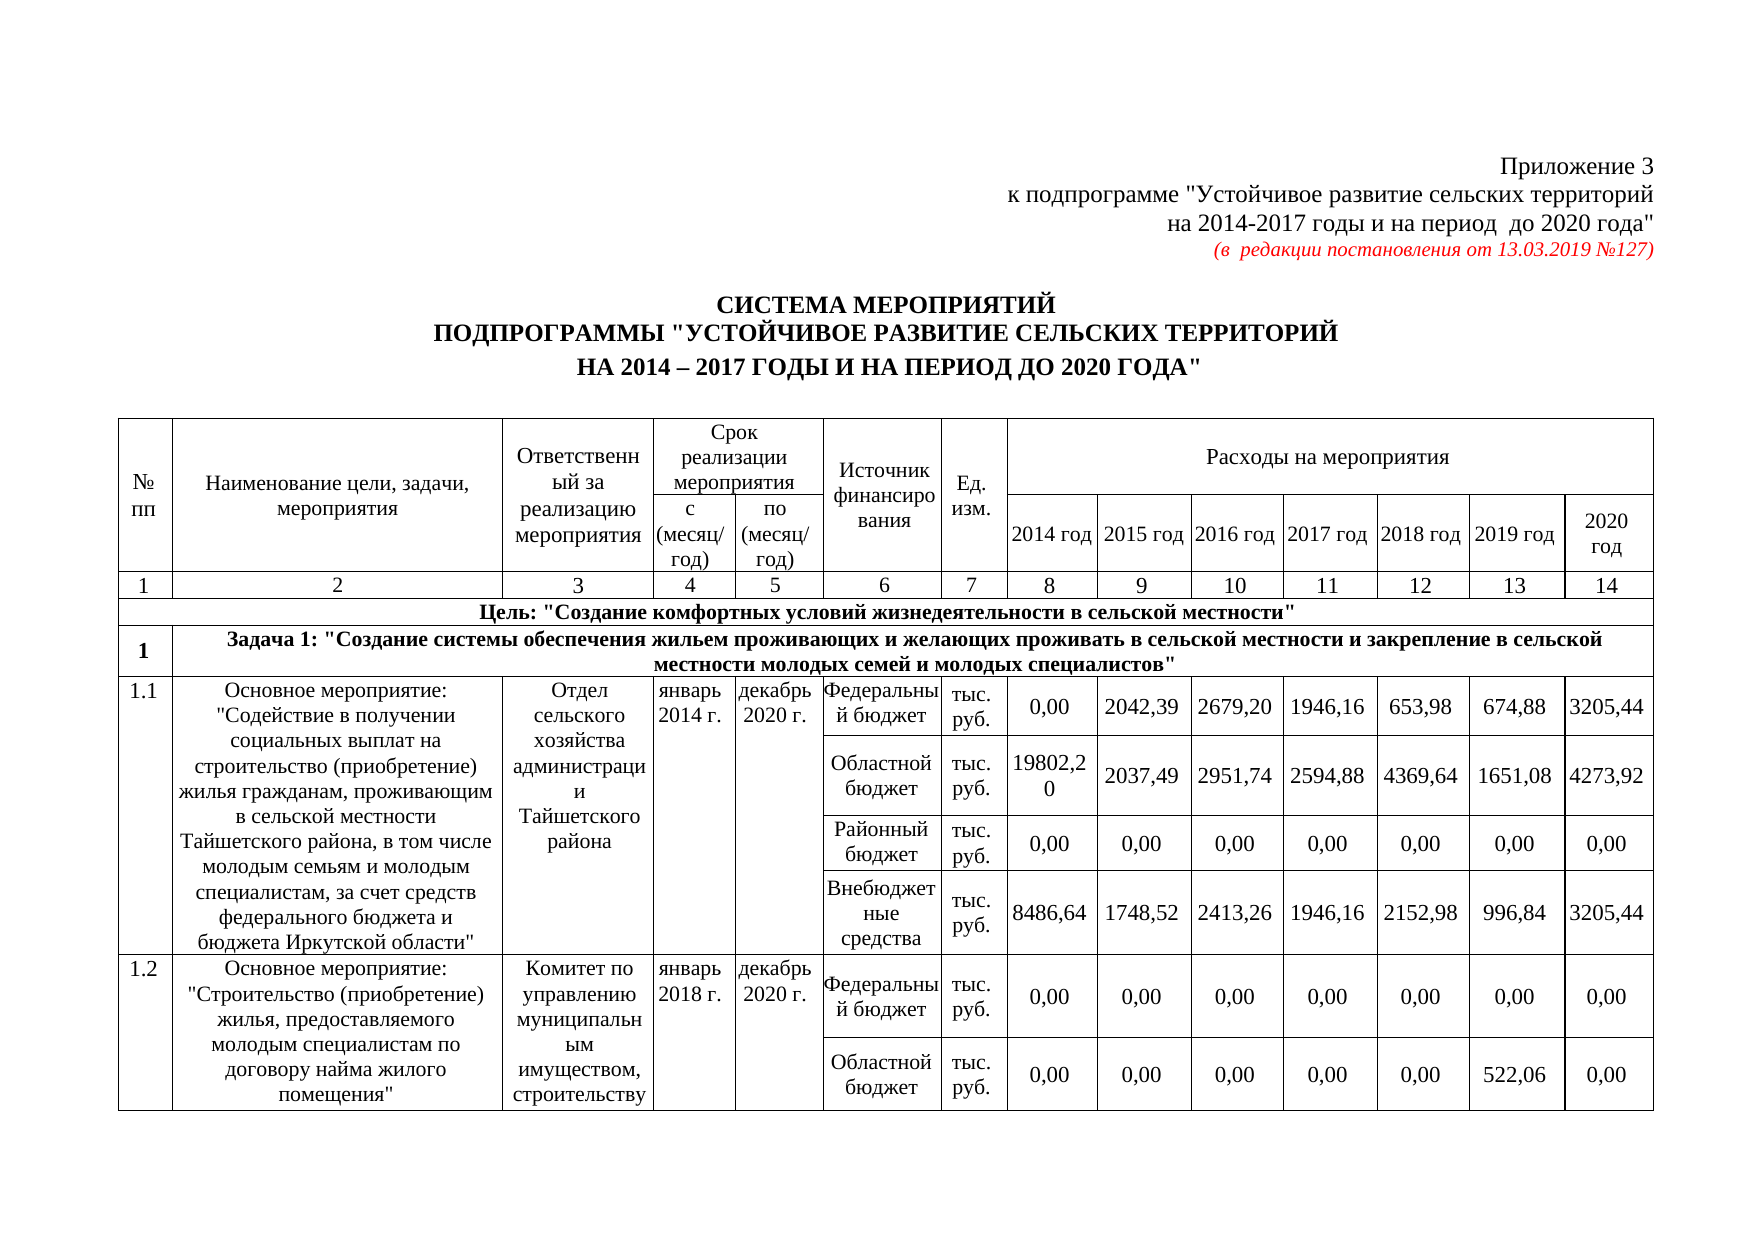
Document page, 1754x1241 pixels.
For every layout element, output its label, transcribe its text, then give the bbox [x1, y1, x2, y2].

table_cell Районный бюджет [824, 816, 941, 869]
table_cell 0,00 [1192, 816, 1283, 869]
table_cell 0,00 [1284, 1038, 1377, 1110]
table_cell 1 [119, 572, 172, 598]
table_cell 14 [1566, 572, 1653, 598]
text ПОДПРОГРАММЫ "УСТОЙЧИВОЕ РАЗВИТИЕ СЕЛЬСКИХ ТЕРРИТОРИЙ [118, 318, 1654, 347]
table_cell 0,00 [1192, 1038, 1283, 1110]
table_cell 2037,49 [1098, 736, 1191, 815]
table_cell по (месяц/ год) [736, 495, 823, 571]
table_cell 8486,64 [1008, 871, 1097, 954]
table_cell 0,00 [1008, 955, 1097, 1037]
table_cell 4 [654, 572, 735, 598]
table_cell 0,00 [1098, 1038, 1191, 1110]
table_cell 19802,20 [1008, 736, 1097, 815]
table_cell 0,00 [1378, 816, 1469, 869]
table_cell 2951,74 [1192, 736, 1283, 815]
text (в редакции постановления от 13.03.2019 №127) [118, 237, 1654, 261]
text к подпрограмме "Устойчивое развитие сельских территорий [118, 179, 1654, 208]
table_cell 0,00 [1008, 1038, 1097, 1110]
table_cell 522,06 [1470, 1038, 1564, 1110]
table_header Наименование цели, задачи, мероприятия [173, 419, 502, 571]
table_cell 674,88 [1470, 677, 1564, 735]
table_cell 0,00 [1566, 816, 1653, 869]
table_cell 3 [503, 572, 653, 598]
table_header Ед. изм. [942, 419, 1007, 571]
table_cell Отдел сельского хозяйства администрации Тайшетского района [503, 677, 653, 954]
table_cell 2017 год [1284, 495, 1377, 571]
table_cell 0,00 [1470, 955, 1564, 1037]
table_cell 2 [173, 572, 502, 598]
table_cell 0,00 [1284, 955, 1377, 1037]
text НА 2014 – 2017 ГОДЫ И НА ПЕРИОД ДО 2020 ГОДА" [118, 352, 1654, 380]
table_cell 1946,16 [1284, 871, 1377, 954]
table_cell 2018 год [1378, 495, 1469, 571]
table_cell 0,00 [1008, 677, 1097, 735]
table_cell Задача 1: "Создание системы обеспечения жильем проживающих и желающих проживать в сельской местности и закрепление в сельской местности молодых семей и молодых специалистов" [173, 626, 1653, 676]
table_cell Цель: "Создание комфортных условий жизнедеятельности в сельской местности" [119, 599, 1653, 624]
table_cell тыс. руб. [942, 955, 1007, 1037]
text на 2014-2017 годы и на период до 2020 года" [118, 208, 1654, 237]
table_header Ответственный за реализацию мероприятия [503, 419, 653, 571]
table_cell 0,00 [1008, 816, 1097, 869]
table_cell 1.1 [119, 677, 172, 954]
table_cell тыс. руб. [942, 736, 1007, 815]
table_cell с (месяц/год) [654, 495, 735, 571]
table_cell 2042,39 [1098, 677, 1191, 735]
table_cell 3205,44 [1566, 871, 1653, 954]
table_cell 1748,52 [1098, 871, 1191, 954]
table_cell 0,00 [1378, 1038, 1469, 1110]
table_cell январь 2018 г. [654, 955, 735, 1110]
table_cell 2413,26 [1192, 871, 1283, 954]
table_cell 12 [1378, 572, 1469, 598]
table_cell Внебюджетные средства [824, 871, 941, 954]
table_cell 0,00 [1566, 955, 1653, 1037]
table_cell 7 [942, 572, 1007, 598]
table_cell 0,00 [1378, 955, 1469, 1037]
table_cell 996,84 [1470, 871, 1564, 954]
table_cell 2152,98 [1378, 871, 1469, 954]
table_cell 2020 год [1566, 495, 1653, 571]
table_cell 3205,44 [1566, 677, 1653, 735]
table_cell тыс. руб. [942, 677, 1007, 735]
table_cell тыс. руб. [942, 816, 1007, 869]
table_cell 0,00 [1470, 816, 1564, 869]
text Приложение 3 [118, 151, 1654, 179]
table_header Источник финансирования [824, 419, 941, 571]
table_cell 2679,20 [1192, 677, 1283, 735]
table_cell 1.2 [119, 955, 172, 1110]
table_cell 5 [736, 572, 823, 598]
table_cell 1651,08 [1470, 736, 1564, 815]
table_cell 0,00 [1098, 816, 1191, 869]
table_cell 6 [824, 572, 941, 598]
table_cell 653,98 [1378, 677, 1469, 735]
table_cell декабрь 2020 г. [736, 955, 823, 1110]
table_cell 8 [1008, 572, 1097, 598]
table_cell Областной бюджет [824, 736, 941, 815]
table_cell 1 [119, 626, 172, 676]
table_cell 4273,92 [1566, 736, 1653, 815]
table_cell 2015 год [1098, 495, 1191, 571]
table_cell декабрь 2020 г. [736, 677, 823, 954]
table_cell тыс. руб. [942, 1038, 1007, 1110]
table_cell 11 [1284, 572, 1377, 598]
table_cell 2016 год [1192, 495, 1283, 571]
table_cell Федеральный бюджет [824, 955, 941, 1037]
table_cell Федеральный бюджет [824, 677, 941, 735]
table_cell 13 [1470, 572, 1564, 598]
table_cell тыс. руб. [942, 871, 1007, 954]
table_header Срок реализации мероприятия [654, 419, 823, 494]
table_cell 9 [1098, 572, 1191, 598]
table_cell Основное мероприятие: "Содействие в получении социальных выплат на строительство (приобретение) жилья гражданам, проживающим в сельской местности Тайшетского района, в том числе молодым семьям и молодым специалистам, за счет средств федерального бюджета и бюджета Иркутской области" [173, 677, 502, 954]
table_cell 0,00 [1192, 955, 1283, 1037]
table_cell 10 [1192, 572, 1283, 598]
table_cell 0,00 [1098, 955, 1191, 1037]
table_cell 2019 год [1470, 495, 1564, 571]
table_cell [503, 955, 653, 1110]
table_cell Основное мероприятие: "Строительство (приобретение) жилья, предоставляемого молодым специалистам по договору найма жилого помещения" [173, 955, 502, 1110]
table_cell 4369,64 [1378, 736, 1469, 815]
table_cell 1946,16 [1284, 677, 1377, 735]
table_cell январь 2014 г. [654, 677, 735, 954]
table_cell 0,00 [1566, 1038, 1653, 1110]
text СИСТЕМА МЕРОПРИЯТИЙ [118, 290, 1654, 318]
table_cell 2014 год [1008, 495, 1097, 571]
table_cell 2594,88 [1284, 736, 1377, 815]
table_header Расходы на мероприятия [1008, 419, 1653, 494]
table_cell Областной бюджет [824, 1038, 941, 1110]
table_header № пп [119, 419, 172, 571]
table_cell 0,00 [1284, 816, 1377, 869]
